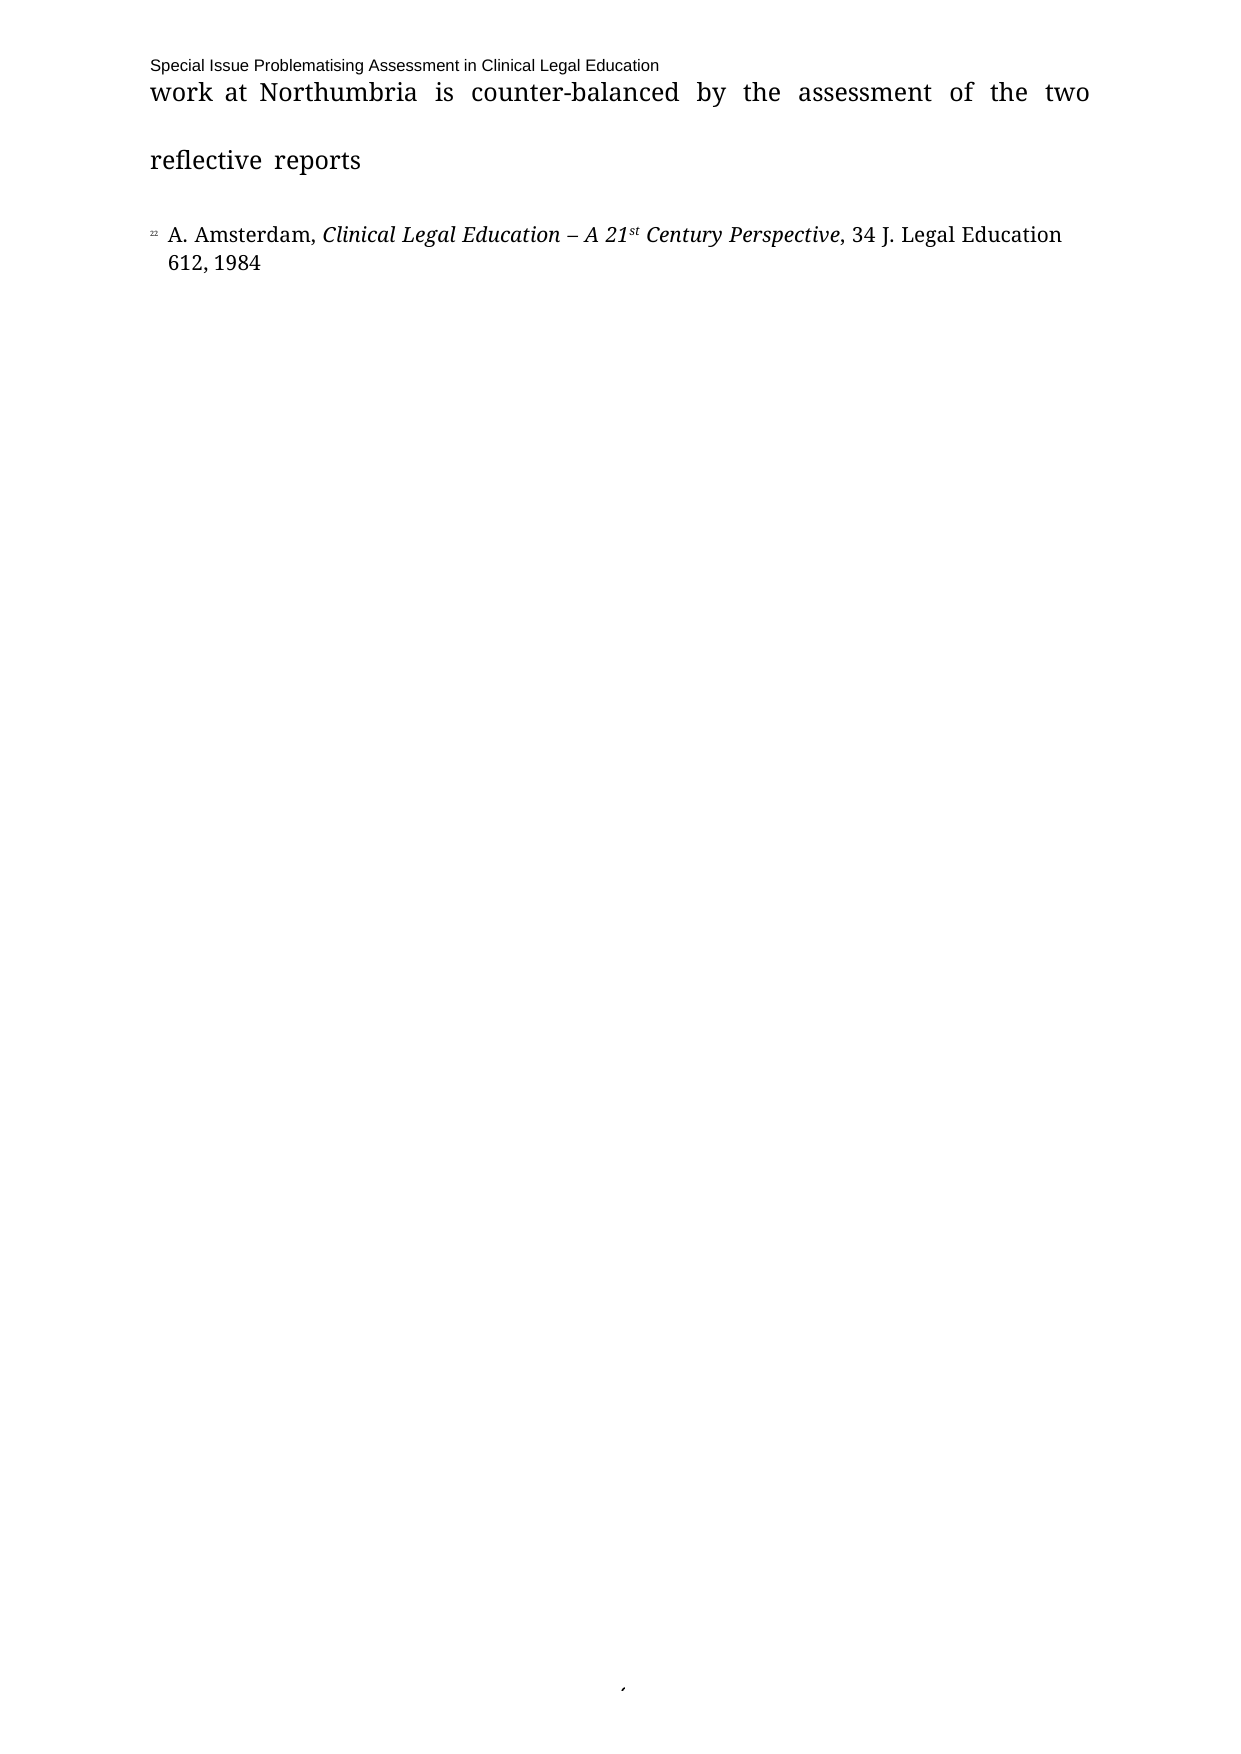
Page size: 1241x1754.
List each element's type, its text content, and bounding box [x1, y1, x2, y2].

list A. Amsterdam, Clinical Legal Education – A 21st Century Perspective, 34 J. Legal Education 612, 1984 [150, 220, 1062, 277]
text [150, 75, 1091, 176]
